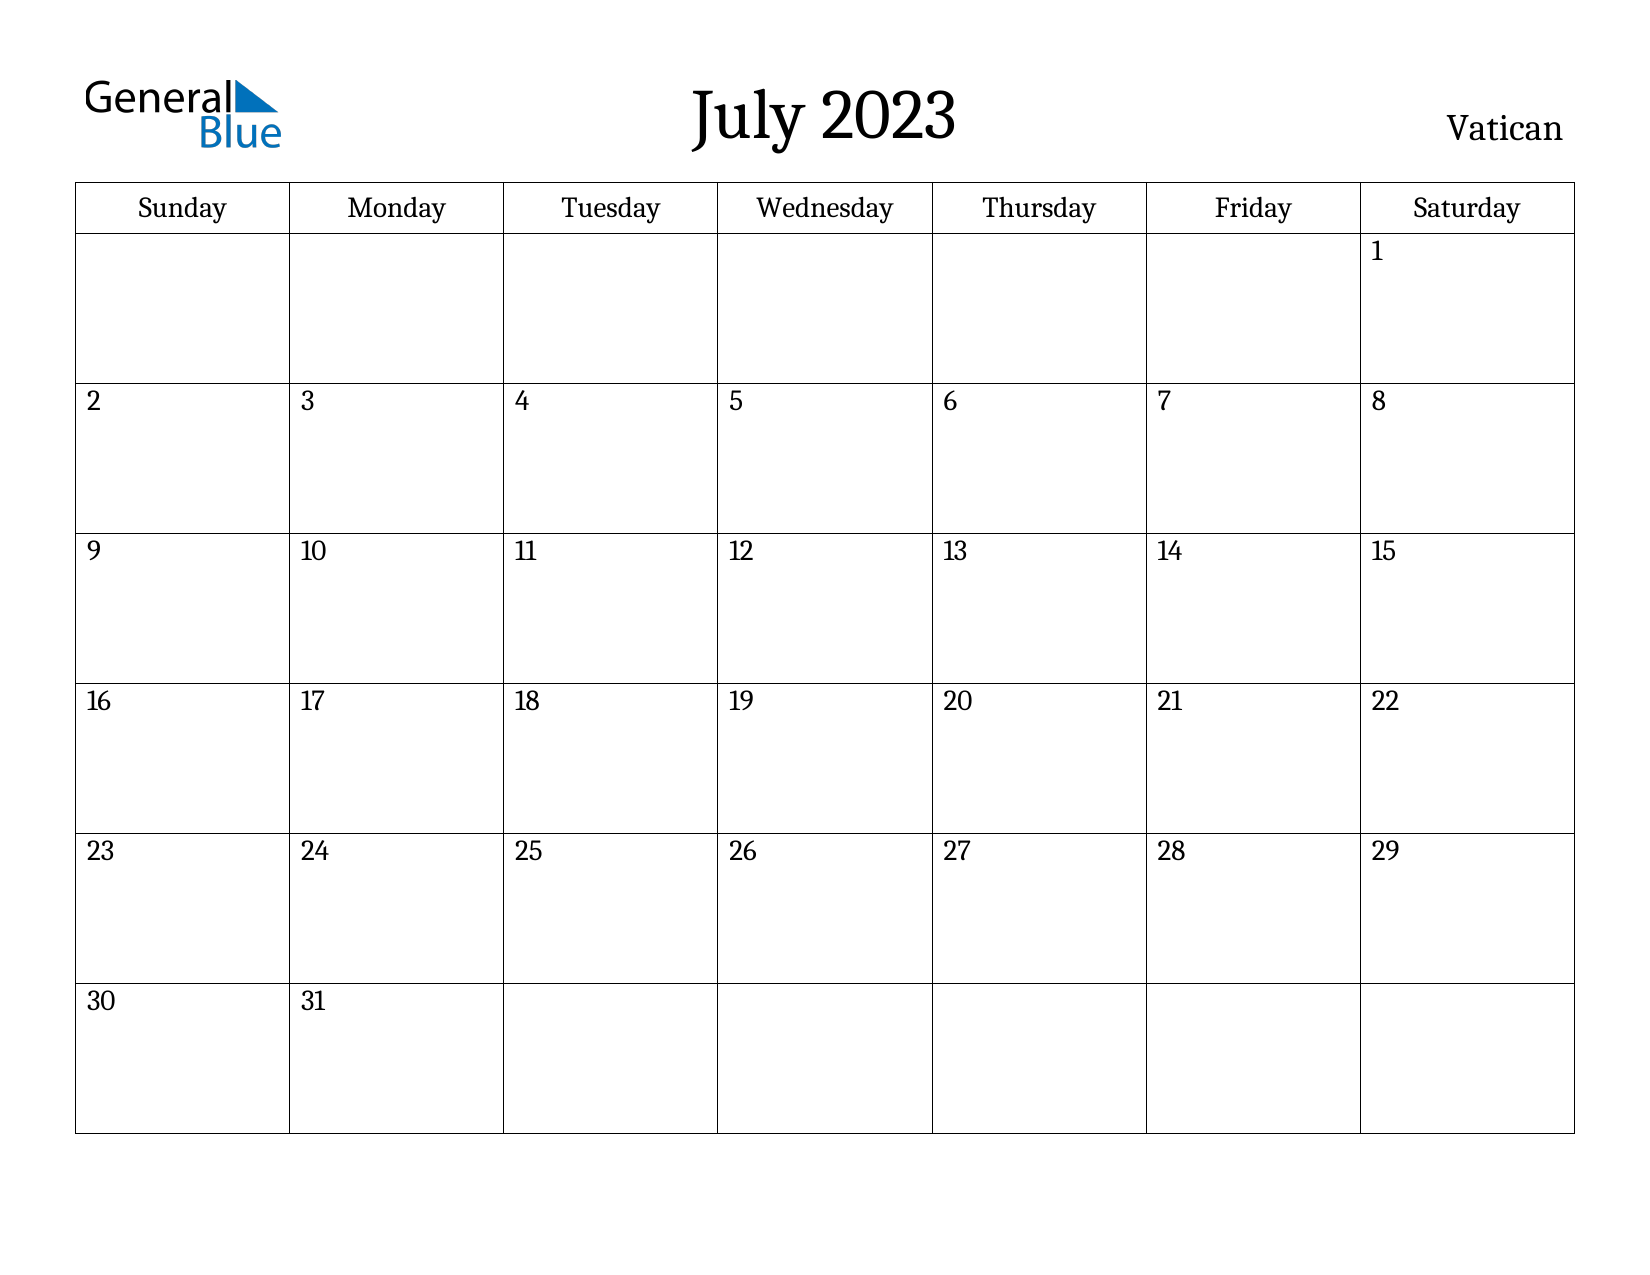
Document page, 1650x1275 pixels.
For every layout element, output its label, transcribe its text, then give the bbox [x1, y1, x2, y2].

table_cell [718, 267, 932, 383]
table_cell 17 [290, 684, 503, 717]
table_cell Friday [1147, 183, 1360, 233]
table_cell 24 [290, 834, 503, 867]
table_cell 13 [933, 534, 1146, 567]
table_cell [76, 868, 289, 983]
table_cell [76, 717, 289, 833]
table_cell [933, 417, 1146, 533]
table_cell [504, 1018, 717, 1133]
table_cell [504, 234, 717, 267]
table_cell Sunday [76, 183, 289, 233]
table_cell [718, 868, 932, 983]
table_cell [718, 417, 932, 533]
table_cell [1147, 567, 1360, 683]
table_cell 3 [290, 384, 503, 417]
table_cell [76, 417, 289, 533]
table_cell [718, 1018, 932, 1133]
table_cell 16 [76, 684, 289, 717]
table_cell 19 [718, 684, 932, 717]
table_cell 10 [290, 534, 503, 567]
table_header Vatican [1146, 75, 1574, 182]
table_cell 18 [504, 684, 717, 717]
table_cell 30 [76, 984, 289, 1017]
table_cell 14 [1147, 534, 1360, 567]
table_cell [1147, 267, 1360, 383]
table_cell [290, 234, 503, 267]
table_cell [290, 567, 503, 683]
table_cell [504, 417, 717, 533]
table_cell [504, 717, 717, 833]
table_cell 23 [76, 834, 289, 867]
table_cell [933, 1018, 1146, 1133]
table_cell 9 [76, 534, 289, 567]
table_cell [290, 1018, 503, 1133]
table_cell [1361, 417, 1574, 533]
table_cell Thursday [933, 183, 1146, 233]
table_cell 29 [1361, 834, 1574, 867]
table_cell 28 [1147, 834, 1360, 867]
table_cell 15 [1361, 534, 1574, 567]
table_cell Wednesday [718, 183, 932, 233]
table_cell [504, 868, 717, 983]
table_cell 4 [504, 384, 717, 417]
table_cell [718, 567, 932, 683]
table_cell [718, 717, 932, 833]
table_cell 31 [290, 984, 503, 1017]
table_cell [76, 267, 289, 383]
table_cell [1147, 717, 1360, 833]
table_cell [1147, 417, 1360, 533]
table_cell [1147, 868, 1360, 983]
table_cell [76, 234, 289, 267]
table_cell 5 [718, 384, 932, 417]
table_cell [1361, 717, 1574, 833]
table_cell [1147, 1018, 1360, 1133]
table_cell Saturday [1361, 183, 1574, 233]
table_cell Monday [290, 183, 503, 233]
table_cell 6 [933, 384, 1146, 417]
table_cell 22 [1361, 684, 1574, 717]
table_cell [290, 868, 503, 983]
table_cell [1147, 984, 1360, 1017]
table_cell [718, 234, 932, 267]
table_cell [1361, 567, 1574, 683]
table_cell [1361, 984, 1574, 1017]
table_cell [290, 417, 503, 533]
table_cell 20 [933, 684, 1146, 717]
table_cell [718, 984, 932, 1017]
table_cell 21 [1147, 684, 1360, 717]
table_cell [76, 1018, 289, 1133]
picture [86, 80, 281, 148]
table_cell [504, 267, 717, 383]
table_header [76, 75, 503, 182]
table_cell [933, 717, 1146, 833]
table_cell [1147, 234, 1360, 267]
table_cell 1 [1361, 234, 1574, 267]
table_cell [933, 567, 1146, 683]
table_cell [933, 984, 1146, 1017]
table_cell [1361, 868, 1574, 983]
table_cell [504, 984, 717, 1017]
table_cell 26 [718, 834, 932, 867]
table_cell [1361, 267, 1574, 383]
table_cell [290, 267, 503, 383]
table_cell 11 [504, 534, 717, 567]
table_cell [1361, 1018, 1574, 1133]
table_header July 2023 [504, 75, 1146, 182]
table_cell 12 [718, 534, 932, 567]
table_cell 8 [1361, 384, 1574, 417]
table_cell [504, 567, 717, 683]
table_cell 25 [504, 834, 717, 867]
table_cell [290, 717, 503, 833]
table_cell 7 [1147, 384, 1360, 417]
table_cell [933, 868, 1146, 983]
table_cell Tuesday [504, 183, 717, 233]
table_cell [76, 567, 289, 683]
table_cell [933, 234, 1146, 267]
table_cell 27 [933, 834, 1146, 867]
table_cell 2 [76, 384, 289, 417]
table_cell [933, 267, 1146, 383]
